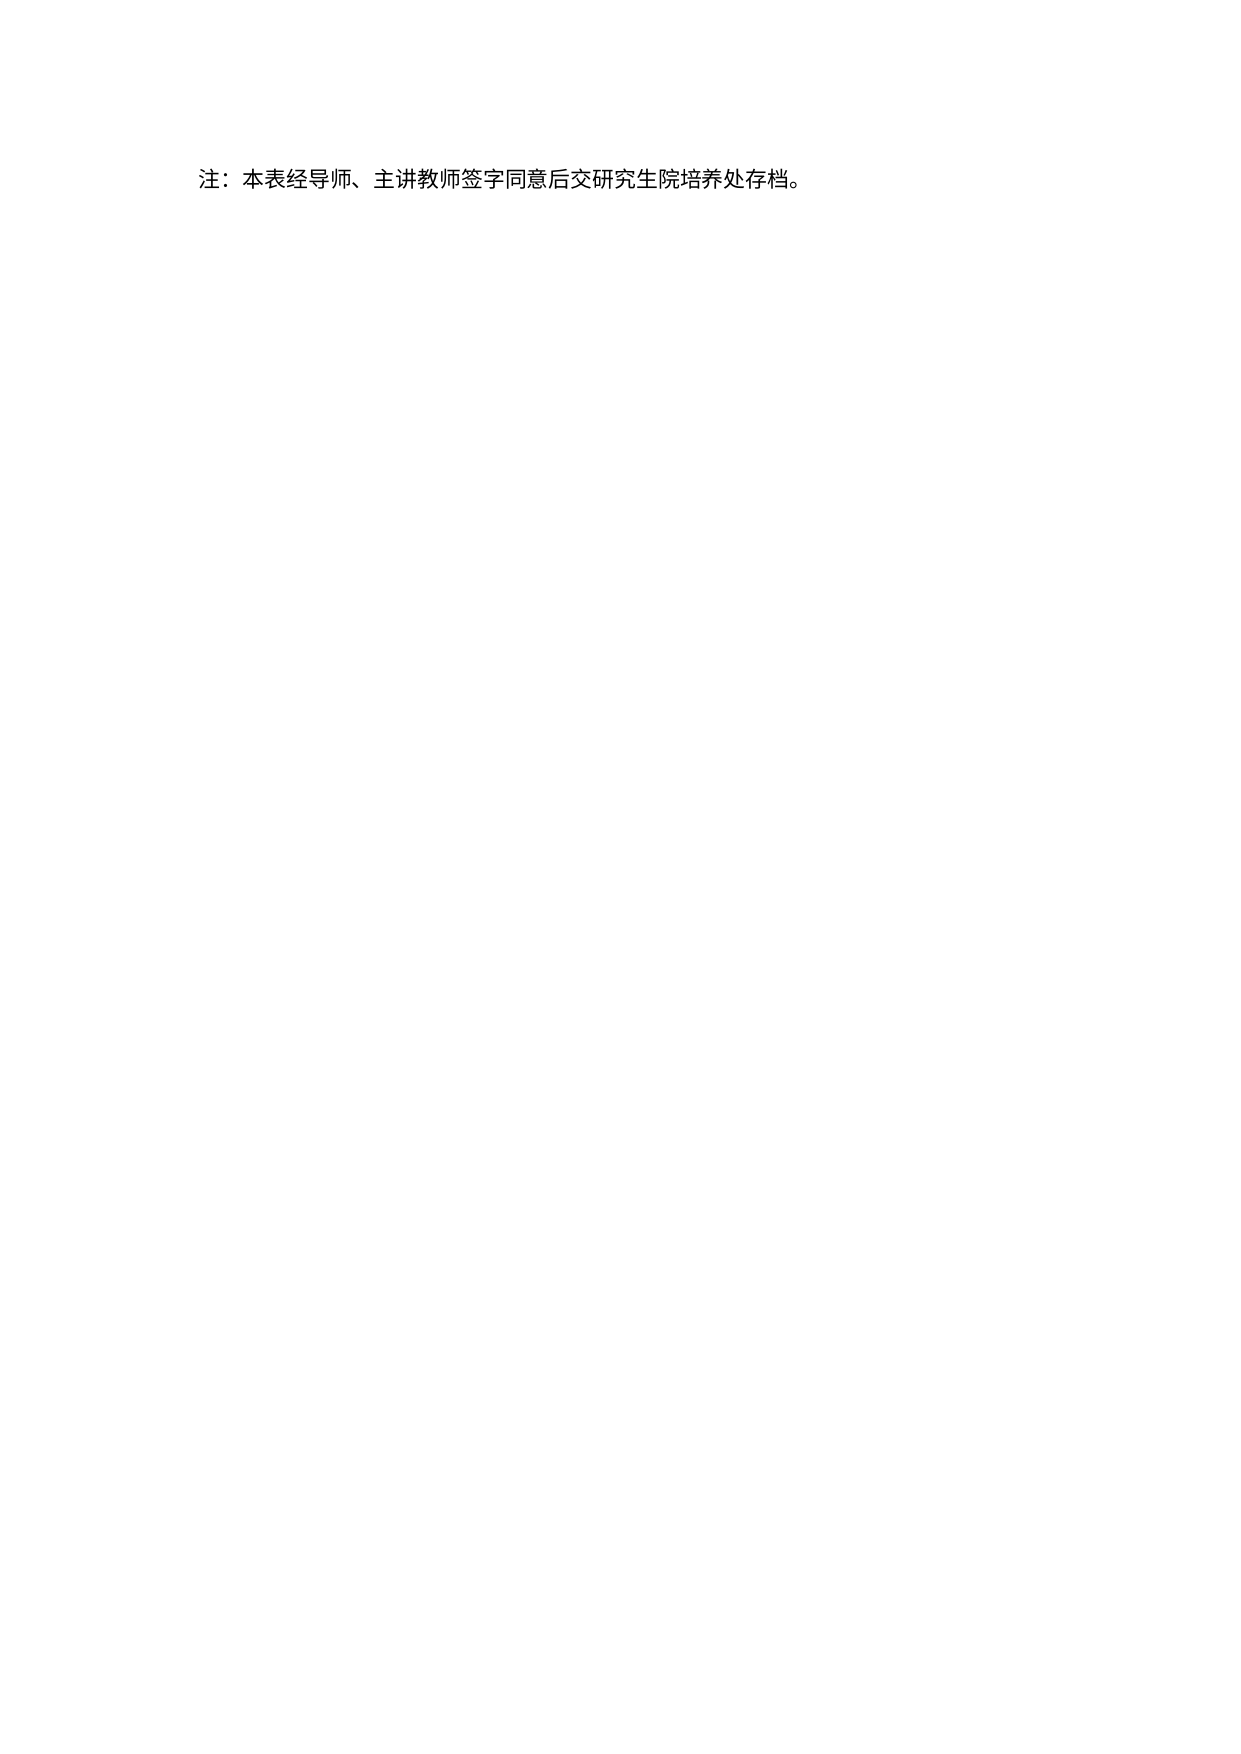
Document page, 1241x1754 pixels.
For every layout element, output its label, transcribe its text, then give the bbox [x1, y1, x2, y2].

text 注：本表经导师、主讲教师签字同意后交研究生院培养处存档。 [187, 162, 1053, 194]
